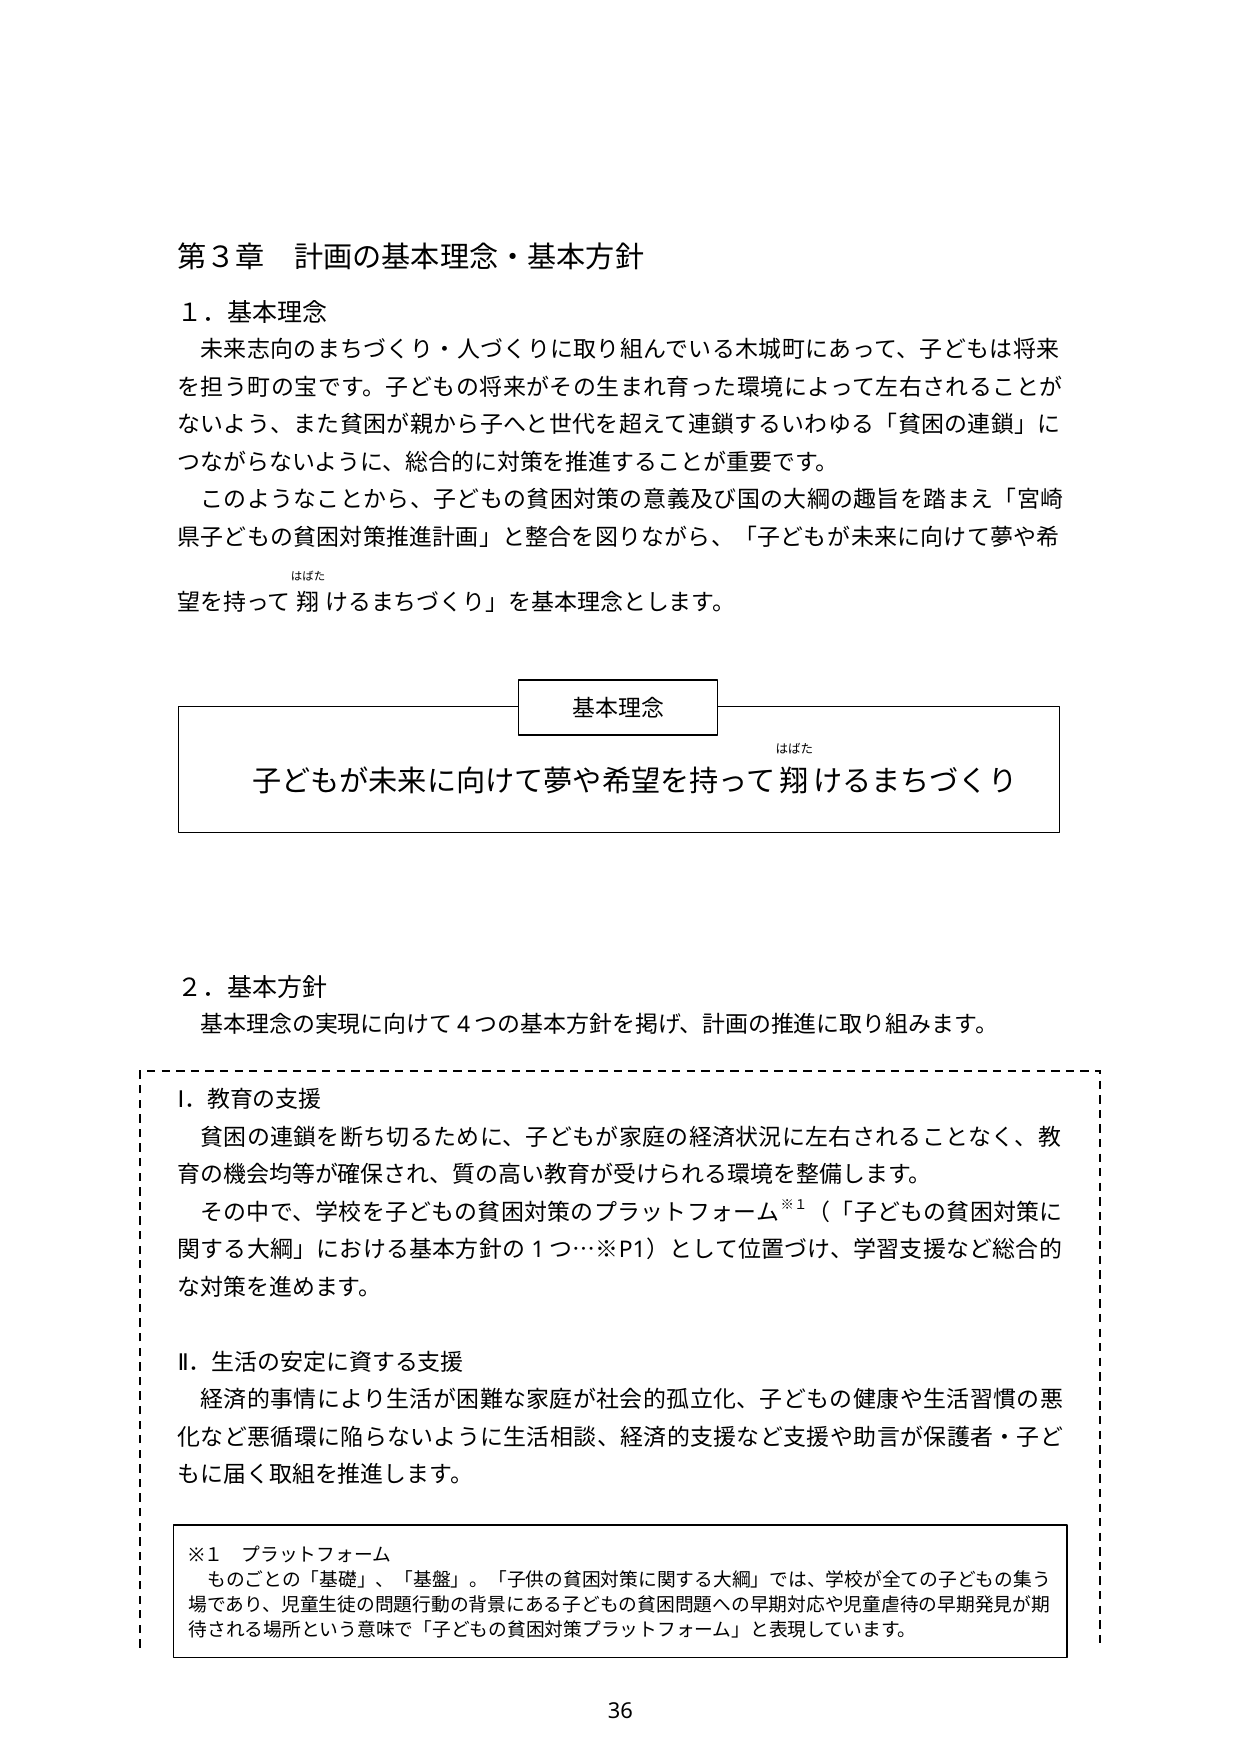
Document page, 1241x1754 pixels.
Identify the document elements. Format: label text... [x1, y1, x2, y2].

text その中で、学校を子どもの貧困対策のプラットフォーム※１（「子どもの貧困対策に関する大綱」における基本方針の1つ…※P1）として位置づけ、学習支援など総合的な対策を進めます。 [177, 1192, 1063, 1304]
subtitle ２．基本方針 [177, 967, 1063, 1004]
text 未来志向のまちづくり・人づくりに取り組んでいる木城町にあって、子どもは将来を担う町の宝です。子どもの将来がその生まれ育った環境によって左右されることがないよう、また貧困が親から子へと世代を超えて連鎖するいわゆる「貧困の連鎖」につながらないように、総合的に対策を推進することが重要です。 [177, 329, 1063, 479]
subtitle １．基本理念 [177, 292, 1063, 329]
text Ⅱ．生活の安定に資する支援 [177, 1342, 1063, 1379]
text このようなことから、子どもの貧困対策の意義及び国の大綱の趣旨を踏まえ「宮崎県子どもの貧困対策推進計画」と整合を図りながら、「子どもが未来に向けて夢や希望を持ってけるまちづくり」を基本理念とします。 [177, 479, 1063, 629]
text 貧困の連鎖を断ち切るために、子どもが家庭の経済状況に左右されることなく、教育の機会均等が確保され、質の高い教育が受けられる環境を整備します。 [177, 1117, 1063, 1192]
text Ⅰ．教育の支援 [177, 1079, 1063, 1117]
subtitle 第３章 計画の基本理念・基本方針 [177, 217, 1063, 292]
text 基本理念の実現に向けて4つの基本方針を掲げ、計画の推進に取り組みます。 [177, 1004, 1063, 1042]
text 経済的事情により生活が困難な家庭が社会的孤立化、子どもの健康や生活習慣の悪化など悪循環に陥らないように生活相談、経済的支援など支援や助言が保護者・子どもに届く取組を推進します。 [177, 1379, 1063, 1492]
